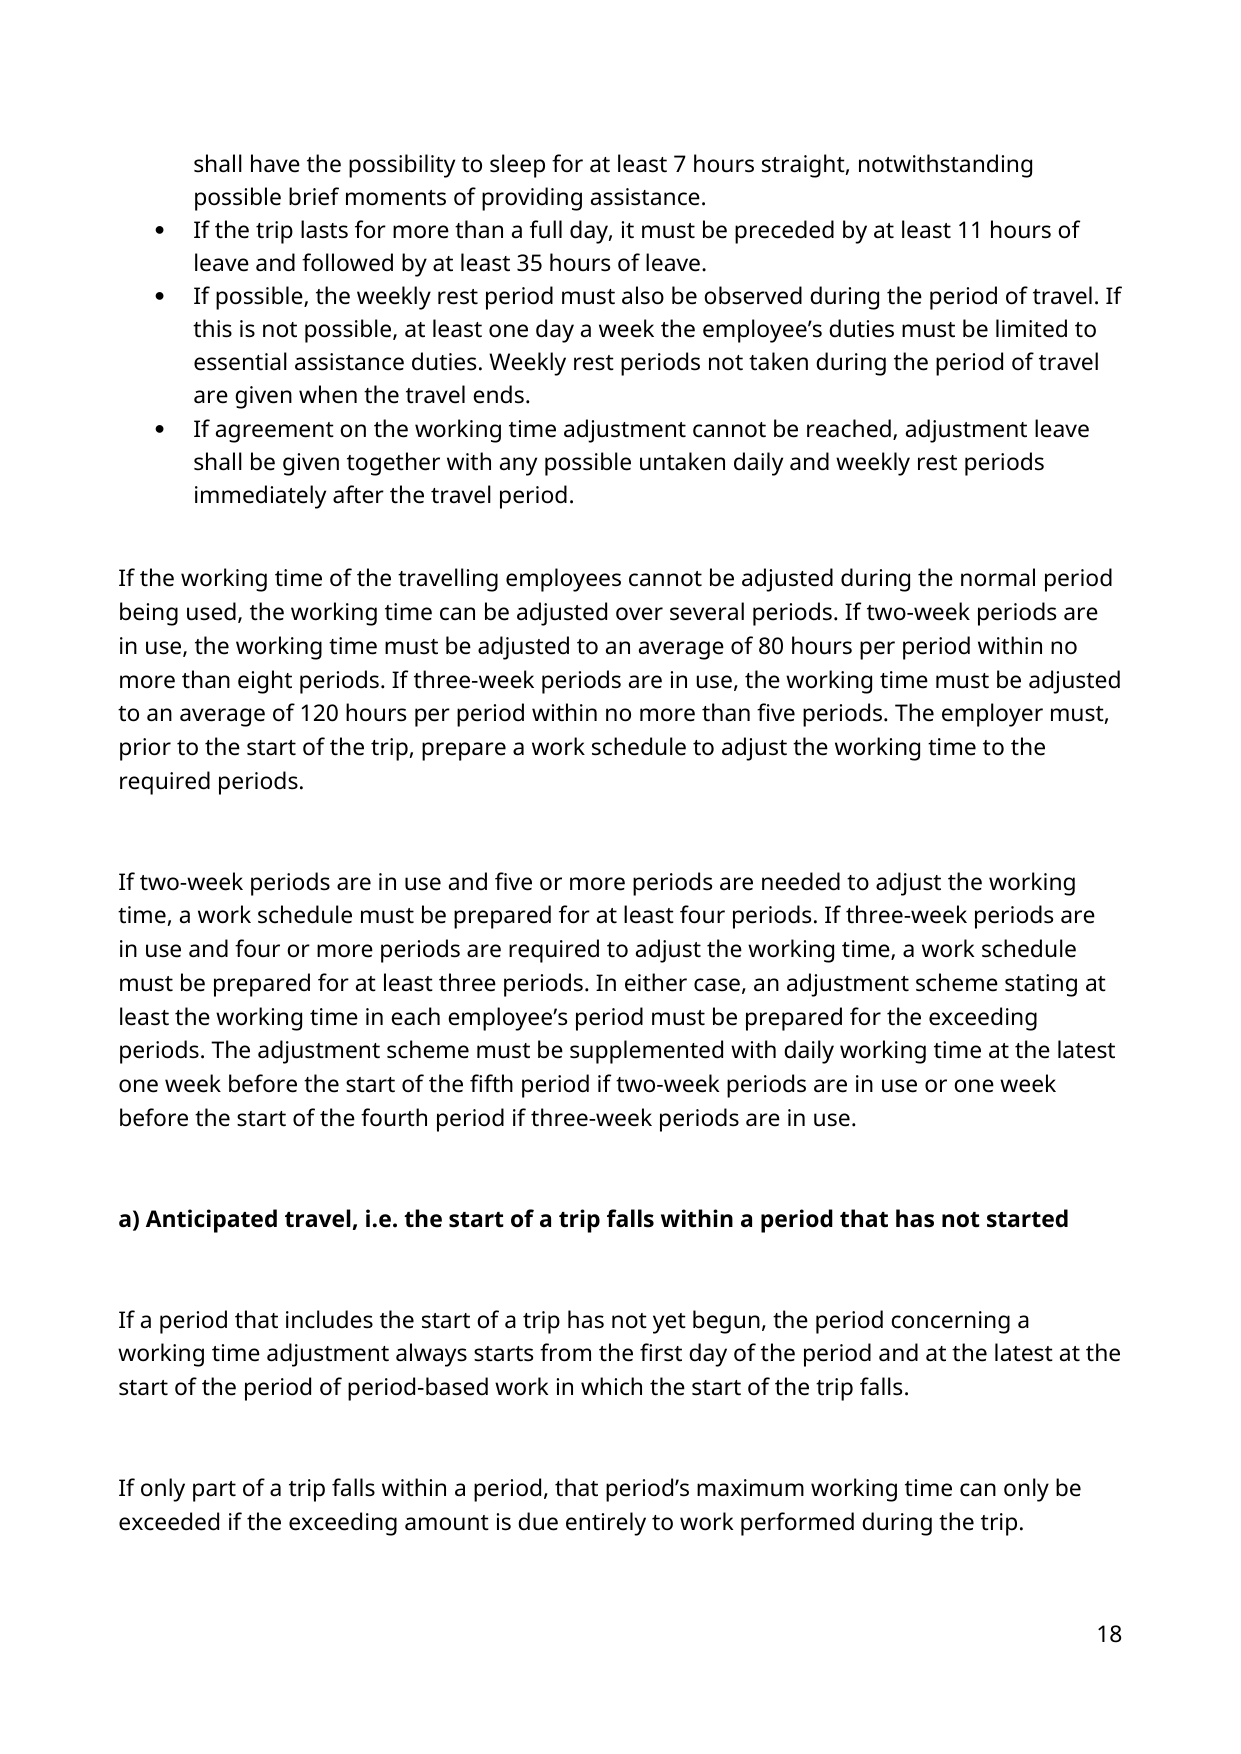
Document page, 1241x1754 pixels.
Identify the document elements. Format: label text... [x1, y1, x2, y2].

text If only part of a trip falls within a period, that period’s maximum working time can only be exceeded if the exceeding amount is due entirely to work performed during the trip. [118, 1472, 1122, 1537]
list If possible, the weekly rest period must also be observed during the period of travel. If this is not possible, at least one day a week the employee’s duties must be limited to essential assistance duties. Weekly rest periods not taken during the period of travel are given when the travel ends. [156, 280, 1122, 411]
list If agreement on the working time adjustment cannot be reached, adjustment leave shall be given together with any possible untaken daily and weekly rest periods immediately after the travel period. [156, 413, 1122, 510]
text If a period that includes the start of a trip has not yet begun, the period concerning a working time adjustment always starts from the first day of the period and at the latest at the start of the period of period-based work in which the start of the trip falls. [118, 1304, 1122, 1402]
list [156, 148, 1122, 212]
text If the working time of the travelling employees cannot be adjusted during the normal period being used, the working time can be adjusted over several periods. If two-week periods are in use, the working time must be adjusted to an average of 80 hours per period within no more than eight periods. If three-week periods are in use, the working time must be adjusted to an average of 120 hours per period within no more than five periods. The employer must, prior to the start of the trip, prepare a work schedule to adjust the working time to the required periods. [118, 562, 1122, 796]
list If the trip lasts for more than a full day, it must be preceded by at least 11 hours of leave and followed by at least 35 hours of leave. [156, 214, 1122, 278]
text a) Anticipated travel, i.e. the start of a trip falls within a period that has not started [118, 1203, 1122, 1234]
text If two-week periods are in use and five or more periods are needed to adjust the working time, a work schedule must be prepared for at least four periods. If three-week periods are in use and four or more periods are required to adjust the working time, a work schedule must be prepared for at least three periods. In either case, an adjustment scheme stating at least the working time in each employee’s period must be prepared for the exceeding periods. The adjustment scheme must be supplemented with daily working time at the latest one week before the start of the fifth period if two-week periods are in use or one week before the start of the fourth period if three-week periods are in use. [118, 866, 1122, 1133]
